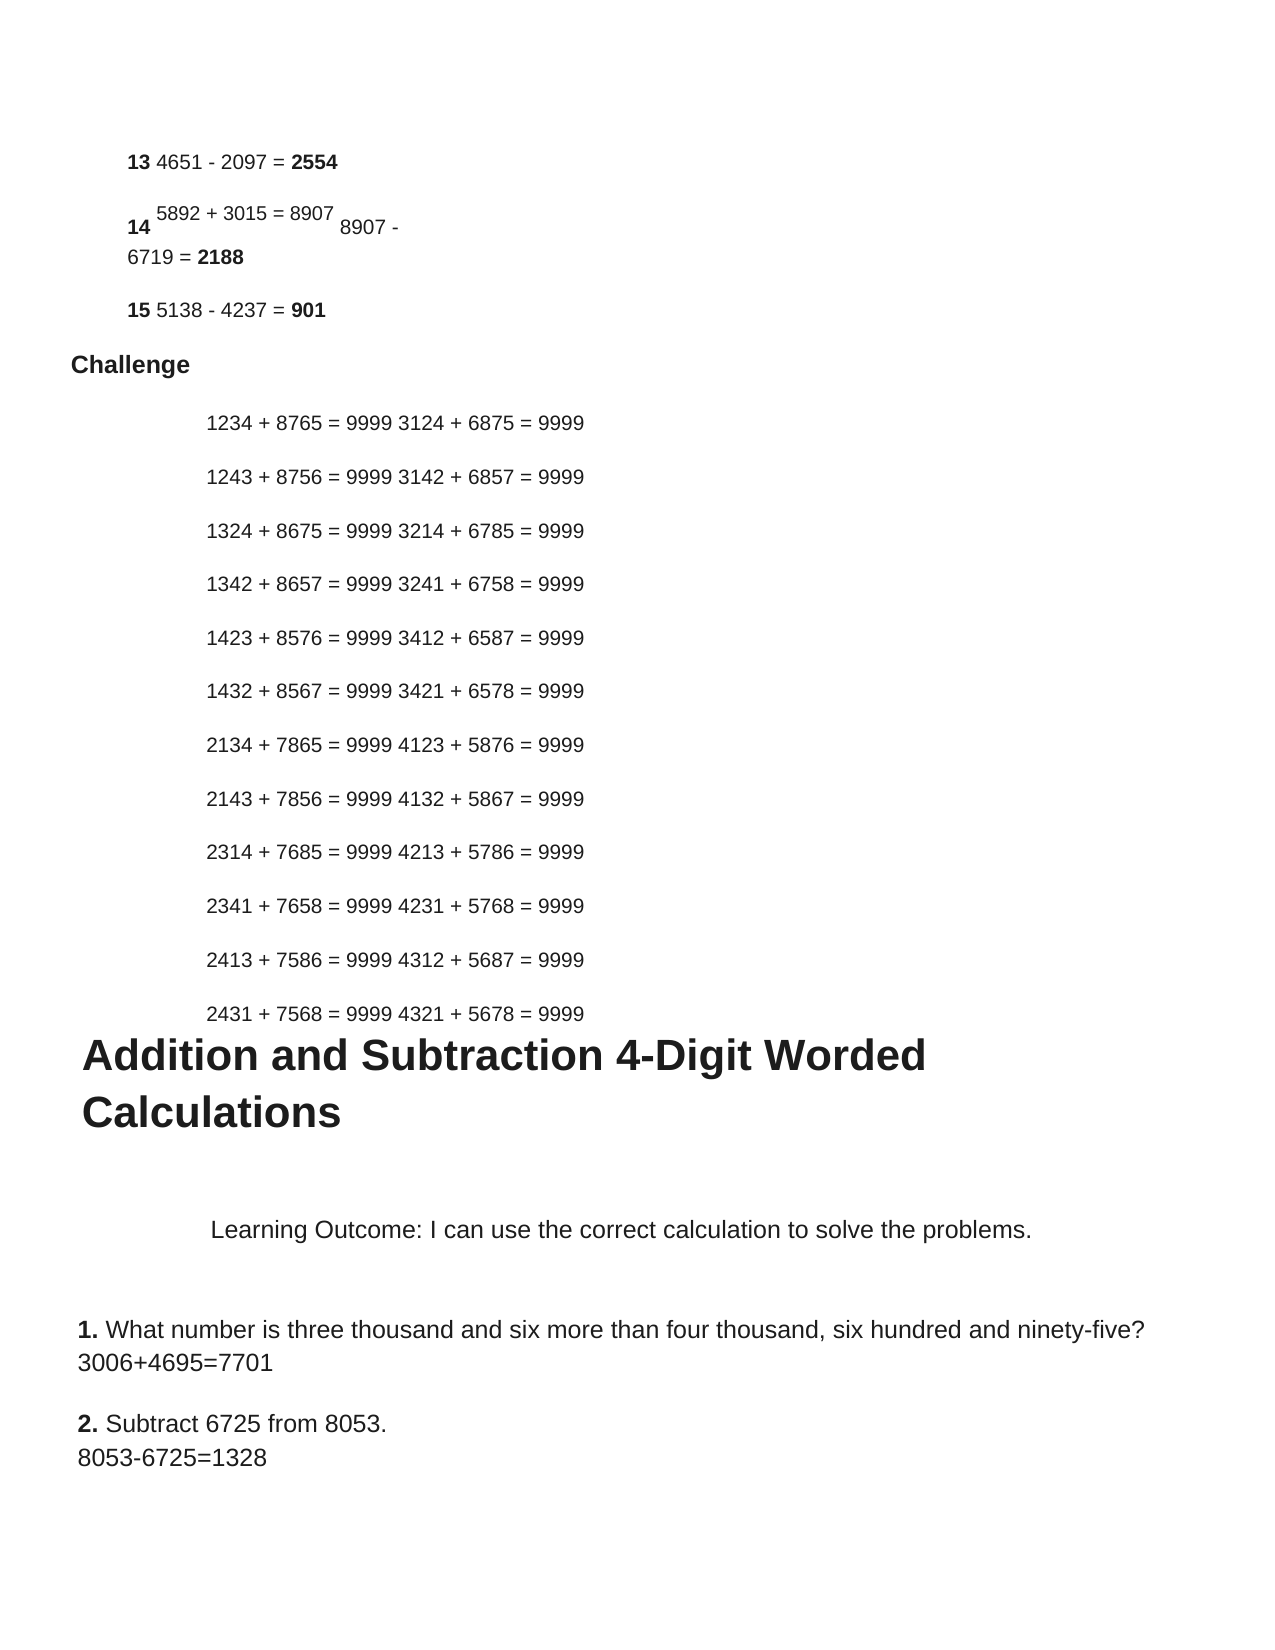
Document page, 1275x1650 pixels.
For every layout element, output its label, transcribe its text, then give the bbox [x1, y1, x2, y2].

text 1423 + 8576 = 9999 3412 + 6587 = 9999 [206, 626, 949, 650]
text Addition and Subtraction 4-Digit Worded Calculations [82, 1029, 1194, 1137]
text 2431 + 7568 = 9999 4321 + 5678 = 9999 [206, 1001, 949, 1025]
text 2341 + 7658 = 9999 4231 + 5768 = 9999 [206, 894, 949, 918]
text Learning Outcome: I can use the correct calculation to solve the problems. [210, 1215, 1064, 1244]
text 14 5892 + 3015 = 8907 8907 - 6719 = 2188 [127, 202, 449, 269]
text 2143 + 7856 = 9999 4132 + 5867 = 9999 [206, 787, 949, 811]
text 1324 + 8675 = 9999 3214 + 6785 = 9999 [206, 518, 949, 542]
text 2. Subtract 6725 from 8053. 8053-6725=1328 [77, 1409, 447, 1471]
text 15 5138 - 4237 = 901 [127, 298, 432, 322]
text 2134 + 7865 = 9999 4123 + 5876 = 9999 [206, 733, 949, 757]
text 1243 + 8756 = 9999 3142 + 6857 = 9999 [206, 464, 949, 488]
text 1432 + 8567 = 9999 3421 + 6578 = 9999 [206, 679, 949, 703]
text 2413 + 7586 = 9999 4312 + 5687 = 9999 [206, 947, 949, 971]
text 1. What number is three thousand and six more than four thousand, six hundred and ninety-five? 3006+4695=7701 [77, 1315, 1190, 1377]
text 2314 + 7685 = 9999 4213 + 5786 = 9999 [206, 840, 949, 864]
text 13 4651 - 2097 = 2554 [127, 150, 445, 174]
text Challenge [71, 351, 218, 379]
text 1342 + 8657 = 9999 3241 + 6758 = 9999 [206, 572, 949, 596]
text 1234 + 8765 = 9999 3124 + 6875 = 9999 [206, 411, 949, 435]
